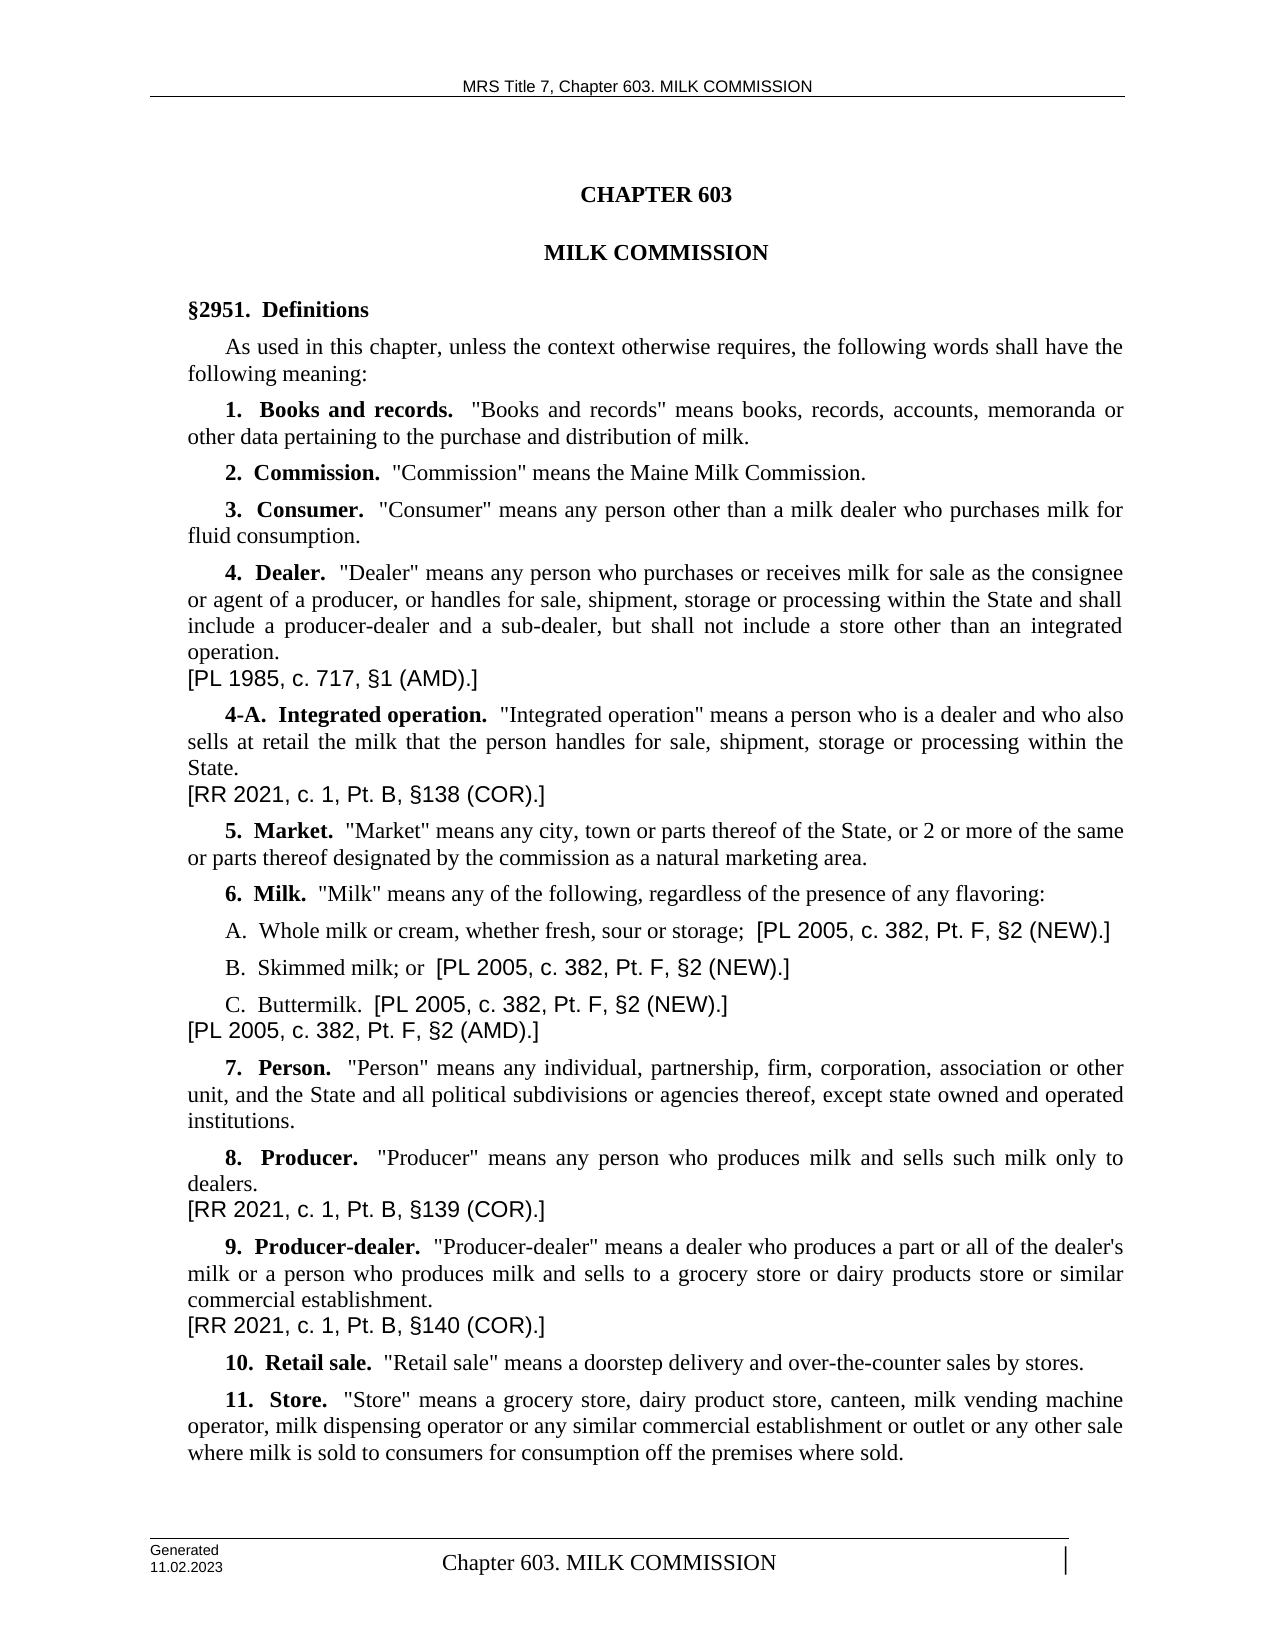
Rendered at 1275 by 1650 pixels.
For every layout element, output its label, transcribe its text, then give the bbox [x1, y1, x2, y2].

text MILK COMMISSION [187, 239, 1125, 265]
text A. Whole milk or cream, whether fresh, sour or storage; [PL 2005, c. 382, Pt. F, §2 (NEW).] [225, 917, 1125, 944]
text 8. Producer. "Producer" means any person who produces milk and sells such milk only to dealers. [187, 1144, 1125, 1196]
text 7. Person. "Person" means any individual, partnership, firm, corporation, association or other unit, and the State and all political subdivisions or agencies thereof, except state owned and operated institutions. [187, 1054, 1125, 1133]
text 11. Store. "Store" means a grocery store, dairy product store, canteen, milk vending machine operator, milk dispensing operator or any similar commercial establishment or outlet or any other sale where milk is sold to consumers for consumption off the premises where sold. [187, 1386, 1125, 1465]
text 4. Dealer. "Dealer" means any person who purchases or receives milk for sale as the consignee or agent of a producer, or handles for sale, shipment, storage or processing within the State and shall include a producer-dealer and a sub-dealer, but shall not include a store other than an integrated operation. [187, 559, 1125, 665]
text 3. Consumer. "Consumer" means any person other than a milk dealer who purchases milk for fluid consumption. [187, 496, 1125, 549]
text §2951. Definitions [187, 296, 1125, 323]
text [RR 2021, c. 1, Pt. B, §139 (COR).] [187, 1196, 1125, 1223]
text C. Buttermilk. [PL 2005, c. 382, Pt. F, §2 (NEW).] [225, 991, 1125, 1017]
text 10. Retail sale. "Retail sale" means a doorstep delivery and over-the-counter sales by stores. [187, 1349, 1125, 1375]
text CHAPTER 603 [187, 181, 1125, 208]
text 2. Commission. "Commission" means the Maine Milk Commission. [187, 459, 1125, 486]
text [PL 1985, c. 717, §1 (AMD).] [187, 665, 1125, 691]
text B. Skimmed milk; or [PL 2005, c. 382, Pt. F, §2 (NEW).] [225, 954, 1125, 981]
text 4-A. Integrated operation. "Integrated operation" means a person who is a dealer and who also sells at retail the milk that the person handles for sale, shipment, storage or processing within the State. [187, 702, 1125, 781]
text 9. Producer-dealer. "Producer-dealer" means a dealer who produces a part or all of the dealer's milk or a person who produces milk and sells to a grocery store or dairy products store or similar commercial establishment. [187, 1233, 1125, 1312]
text [RR 2021, c. 1, Pt. B, §138 (COR).] [187, 781, 1125, 807]
text 1. Books and records. "Books and records" means books, records, accounts, memoranda or other data pertaining to the purchase and distribution of milk. [187, 396, 1125, 449]
text As used in this chapter, unless the context otherwise requires, the following words shall have the following meaning: [187, 333, 1125, 386]
text 6. Milk. "Milk" means any of the following, regardless of the presence of any flavoring: [187, 881, 1125, 907]
text [RR 2021, c. 1, Pt. B, §140 (COR).] [187, 1312, 1125, 1339]
text [PL 2005, c. 382, Pt. F, §2 (AMD).] [187, 1017, 1125, 1044]
text 5. Market. "Market" means any city, town or parts thereof of the State, or 2 or more of the same or parts thereof designated by the commission as a natural marketing area. [187, 817, 1125, 870]
